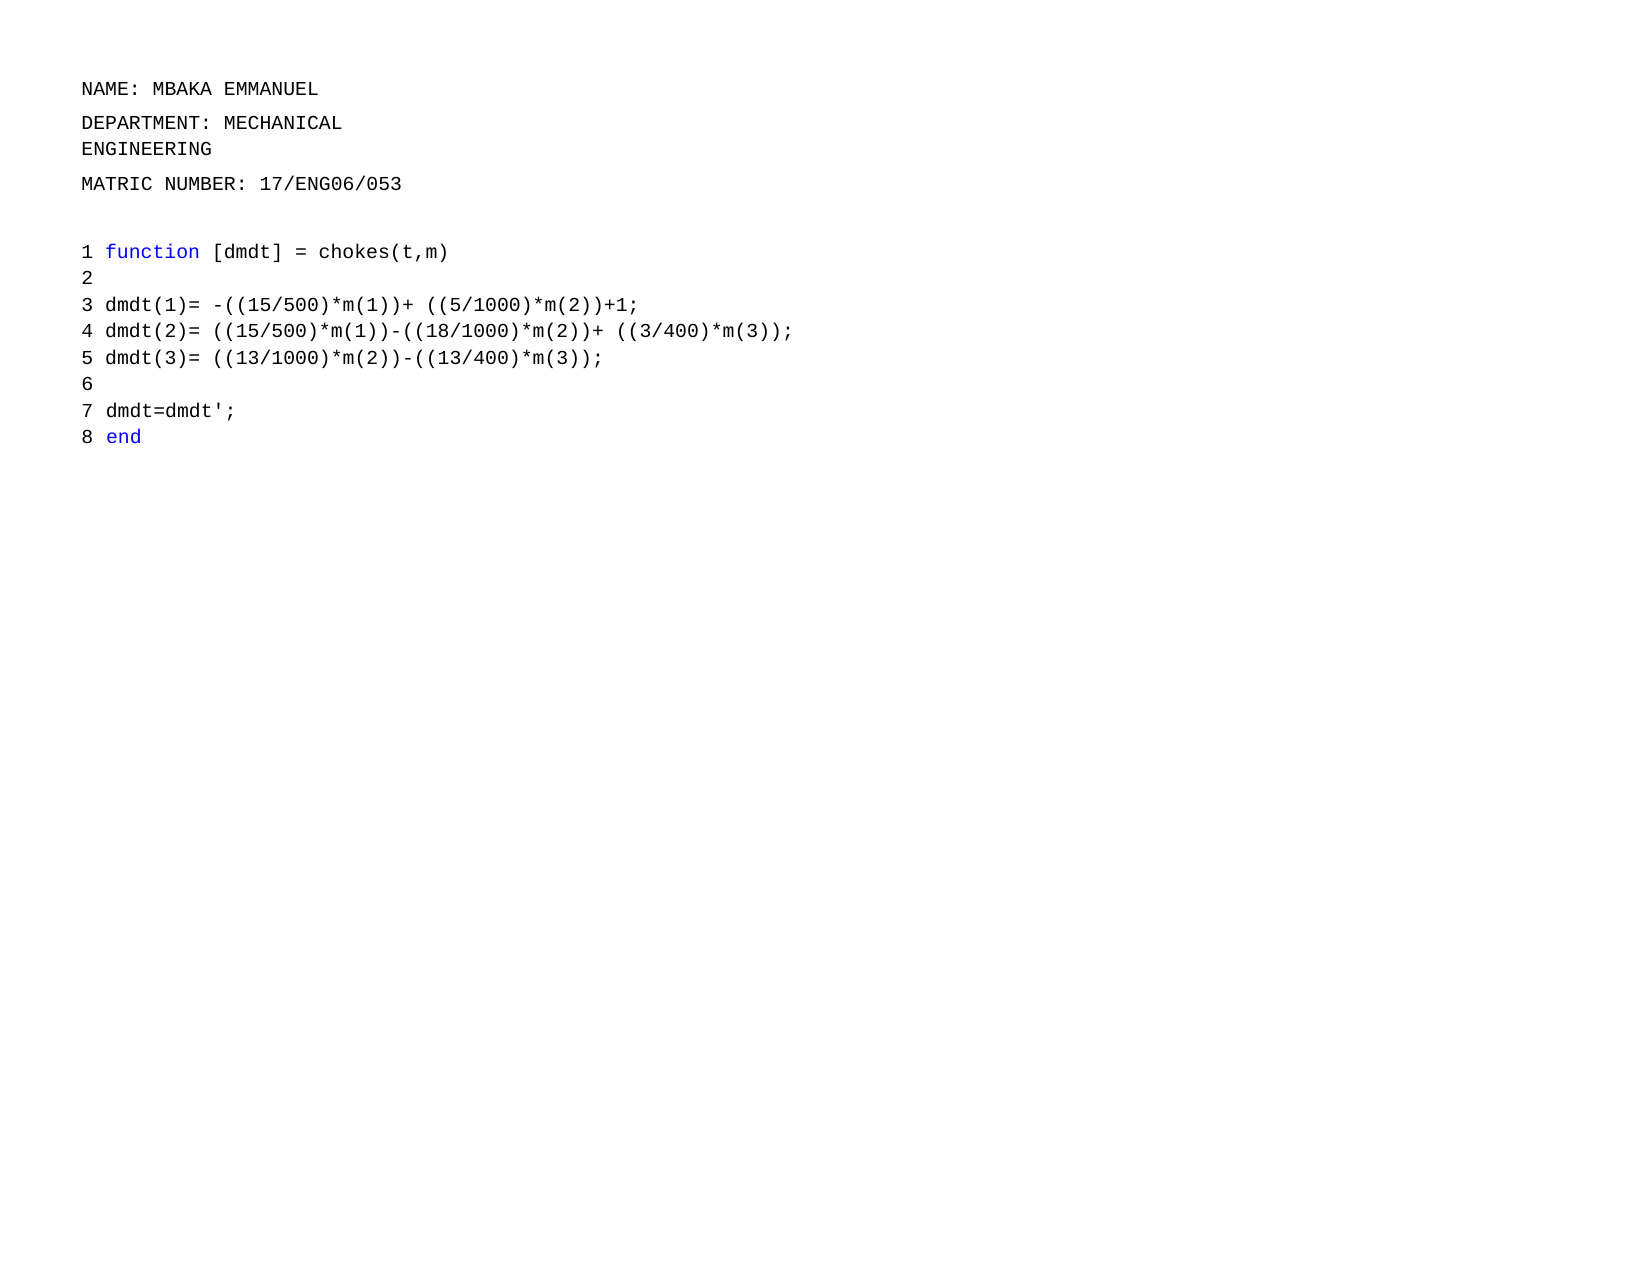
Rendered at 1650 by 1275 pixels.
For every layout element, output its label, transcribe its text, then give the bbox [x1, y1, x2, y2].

text 6 [81, 374, 1414, 396]
list dmdt=dmdt'; [81, 401, 1414, 423]
text 1 function [dmdt] = chokes(t,m) 2 [81, 242, 461, 291]
text NAME: MBAKA EMMANUEL [81, 79, 461, 101]
list end [81, 427, 1414, 449]
text MATRIC NUMBER: 17/ENG06/053 [81, 174, 461, 196]
text DEPARTMENT: MECHANICAL ENGINEERING [81, 113, 461, 162]
text 4 dmdt(2)= ((15/500)*m(1))-((18/1000)*m(2))+ ((3/400)*m(3)); [81, 321, 1414, 343]
text 5 dmdt(3)= ((13/1000)*m(2))-((13/400)*m(3)); [81, 348, 1414, 370]
text 3 dmdt(1)= -((15/500)*m(1))+ ((5/1000)*m(2))+1; [81, 294, 1414, 317]
